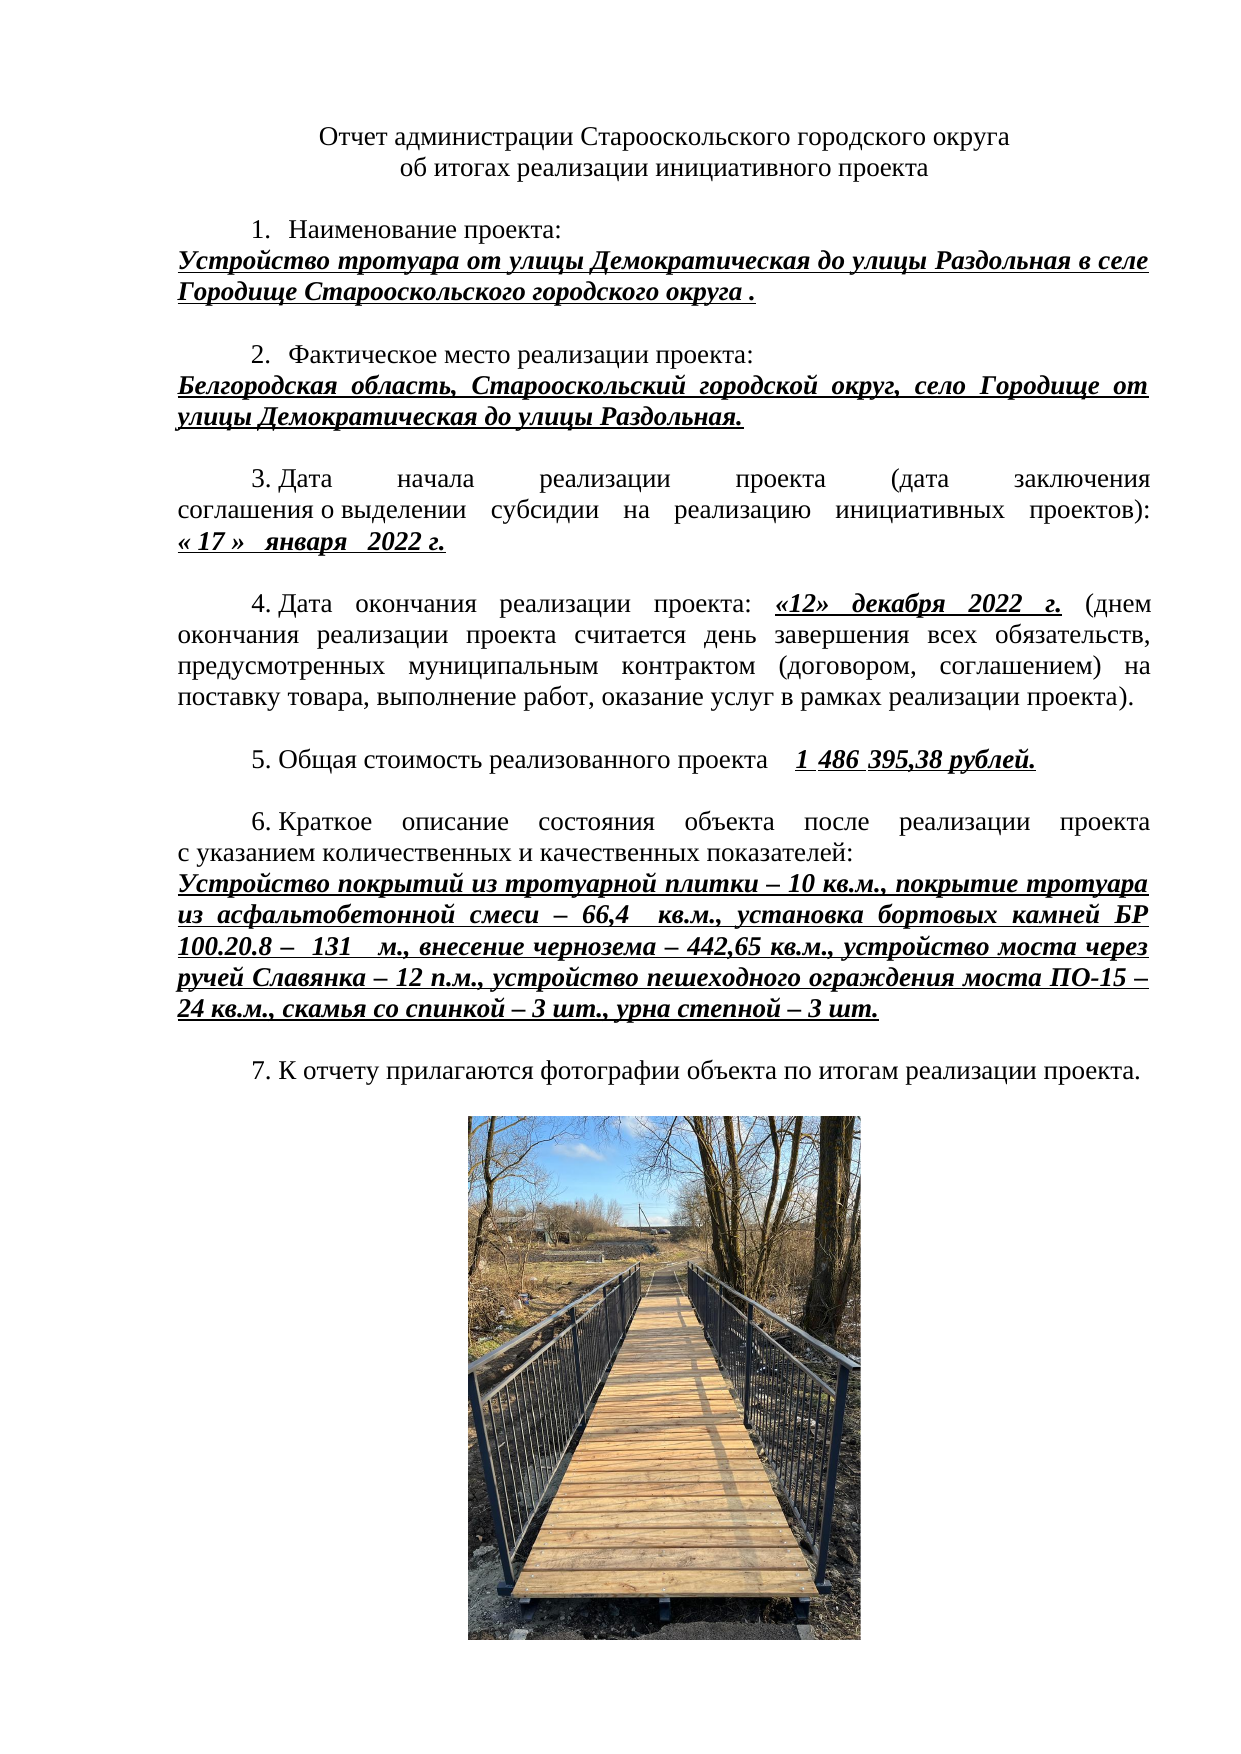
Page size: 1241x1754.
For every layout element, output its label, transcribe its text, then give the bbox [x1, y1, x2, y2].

text 4. Дата окончания реализации проекта: «12» декабря 2022 г. (днем окончания реализации проекта считается день завершения всех обязательств, предусмотренных муниципальным контрактом (договором, соглашением) на поставку товара, выполнение работ, оказание услуг в рамках реализации проекта). [177, 587, 1152, 712]
list Наименование проекта: [251, 213, 1152, 244]
text 5. Общая стоимость реализованного проекта 1 486 395,38 рублей. [177, 743, 1152, 774]
text Белгородская область, Старооскольский городской округ, село Городище от улицы Демократическая до улицы Раздольная. [177, 369, 1152, 431]
text 6. Краткое описание состояния объекта после реализации проекта с указанием количественных и качественных показателей: [177, 805, 1152, 867]
text Устройство тротуара от улицы Демократическая до улицы Раздольная в селе Городище Старооскольского городского округа . [177, 244, 1152, 307]
text 3. Дата начала реализации проекта (дата заключения соглашения о выделении субсидии на реализацию инициативных проектов): « 17 » января 2022 г. [177, 462, 1152, 556]
text Отчет администрации Старооскольского городского округа [177, 120, 1152, 151]
text 7. К отчету прилагаются фотографии объекта по итогам реализации проекта. [177, 1054, 1152, 1085]
text Устройство покрытий из тротуарной плитки – 10 кв.м., покрытие тротуара из асфальтобетонной смеси – 66,4 кв.м., установка бортовых камней БР 100.20.8 – 131 м., внесение чернозема – 442,65 кв.м., устройство моста через ручей Славянка – 12 п.м., устройство пешеходного ограждения моста ПО-15 – 24 кв.м., скамья со спинкой – 3 шт., урна степной – 3 шт. [177, 867, 1152, 1023]
picture [468, 1116, 861, 1640]
text об итогах реализации инициативного проекта [177, 151, 1152, 182]
list Фактическое место реализации проекта: [251, 338, 1152, 369]
